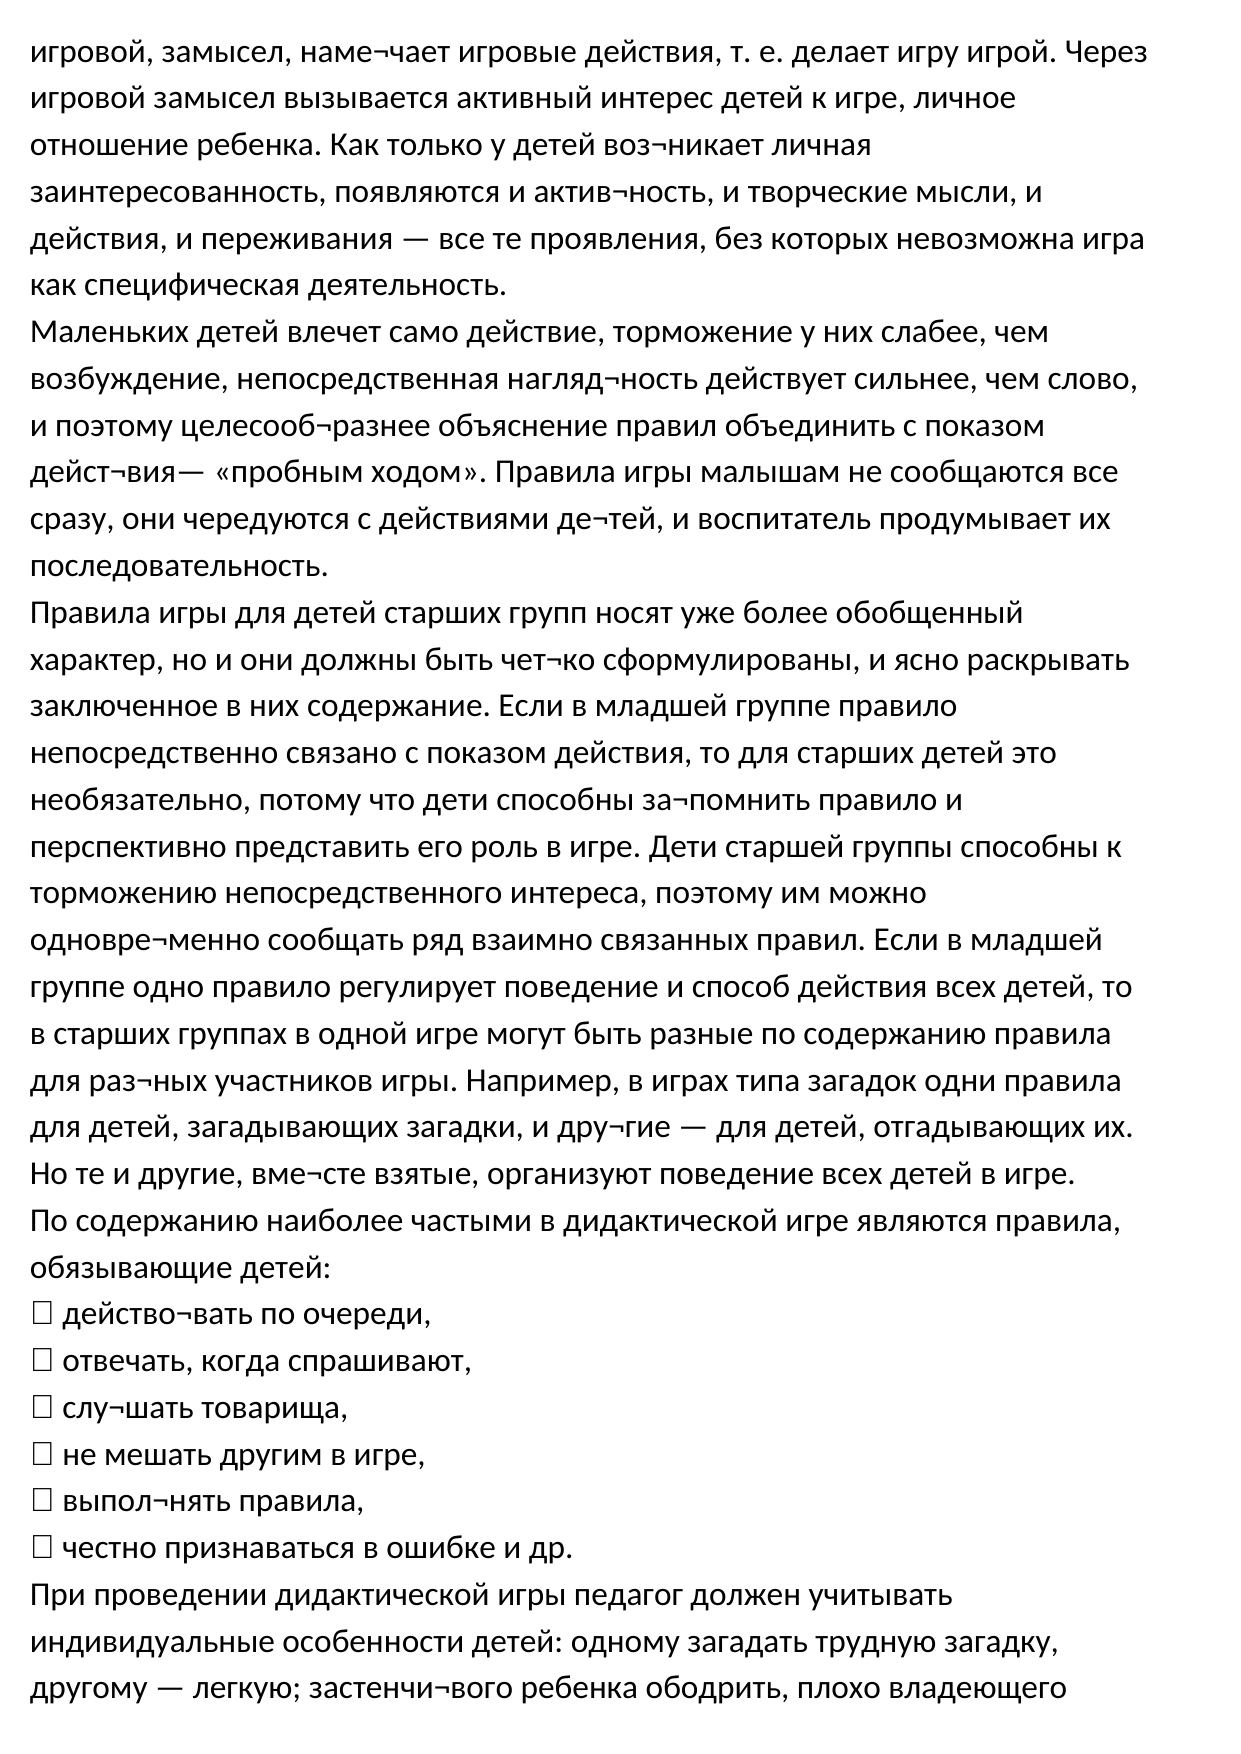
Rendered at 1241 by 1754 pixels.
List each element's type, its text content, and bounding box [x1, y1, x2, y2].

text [29, 29, 1152, 304]
text  действо¬вать по очереди, [29, 1292, 1152, 1333]
text  не мешать другим в игре, [29, 1433, 1152, 1473]
text Правила игры для детей старших групп носят уже более обобщенный характер, но и они должны быть чет¬ко сформулированы, и ясно раскрывать заключенное в них содержание. Если в младшей группе правило непосредственно связано с показом действия, то для старших детей это необязательно, потому что дети способны за¬помнить правило и перспективно представить его роль в игре. Дети старшей группы способны к торможению непосредственного интереса, поэтому им можно одновре¬менно сообщать ряд взаимно связанных правил. Если в младшей группе одно правило регулирует поведение и способ действия всех детей, то в старших группах в одной игре могут быть разные по содержанию правила для раз¬ных участников игры. Например, в играх типа загадок одни правила для детей, загадывающих загадки, и дру¬гие — для детей, отгадывающих их. Но те и другие, вме¬сте взятые, организуют поведение всех детей в игре. [29, 591, 1152, 1193]
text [29, 1573, 1152, 1707]
text Маленьких детей влечет само действие, торможение у них слабее, чем возбуждение, непосредственная нагляд¬ность действует сильнее, чем слово, и поэтому целесооб¬разнее объяснение правил объединить с показом дейст¬вия— «пробным ходом». Правила игры малышам не сообщаются все сразу, они чередуются с действиями де¬тей, и воспитатель продумывает их последовательность. [29, 310, 1152, 585]
text По содержанию наиболее частыми в дидактической игре являются правила, обязывающие детей: [29, 1199, 1152, 1286]
text  отвечать, когда спрашивают, [29, 1339, 1152, 1380]
text  выпол¬нять правила, [29, 1479, 1152, 1520]
text  честно признаваться в ошибке и др. [29, 1526, 1152, 1567]
text  слу¬шать товарища, [29, 1386, 1152, 1427]
